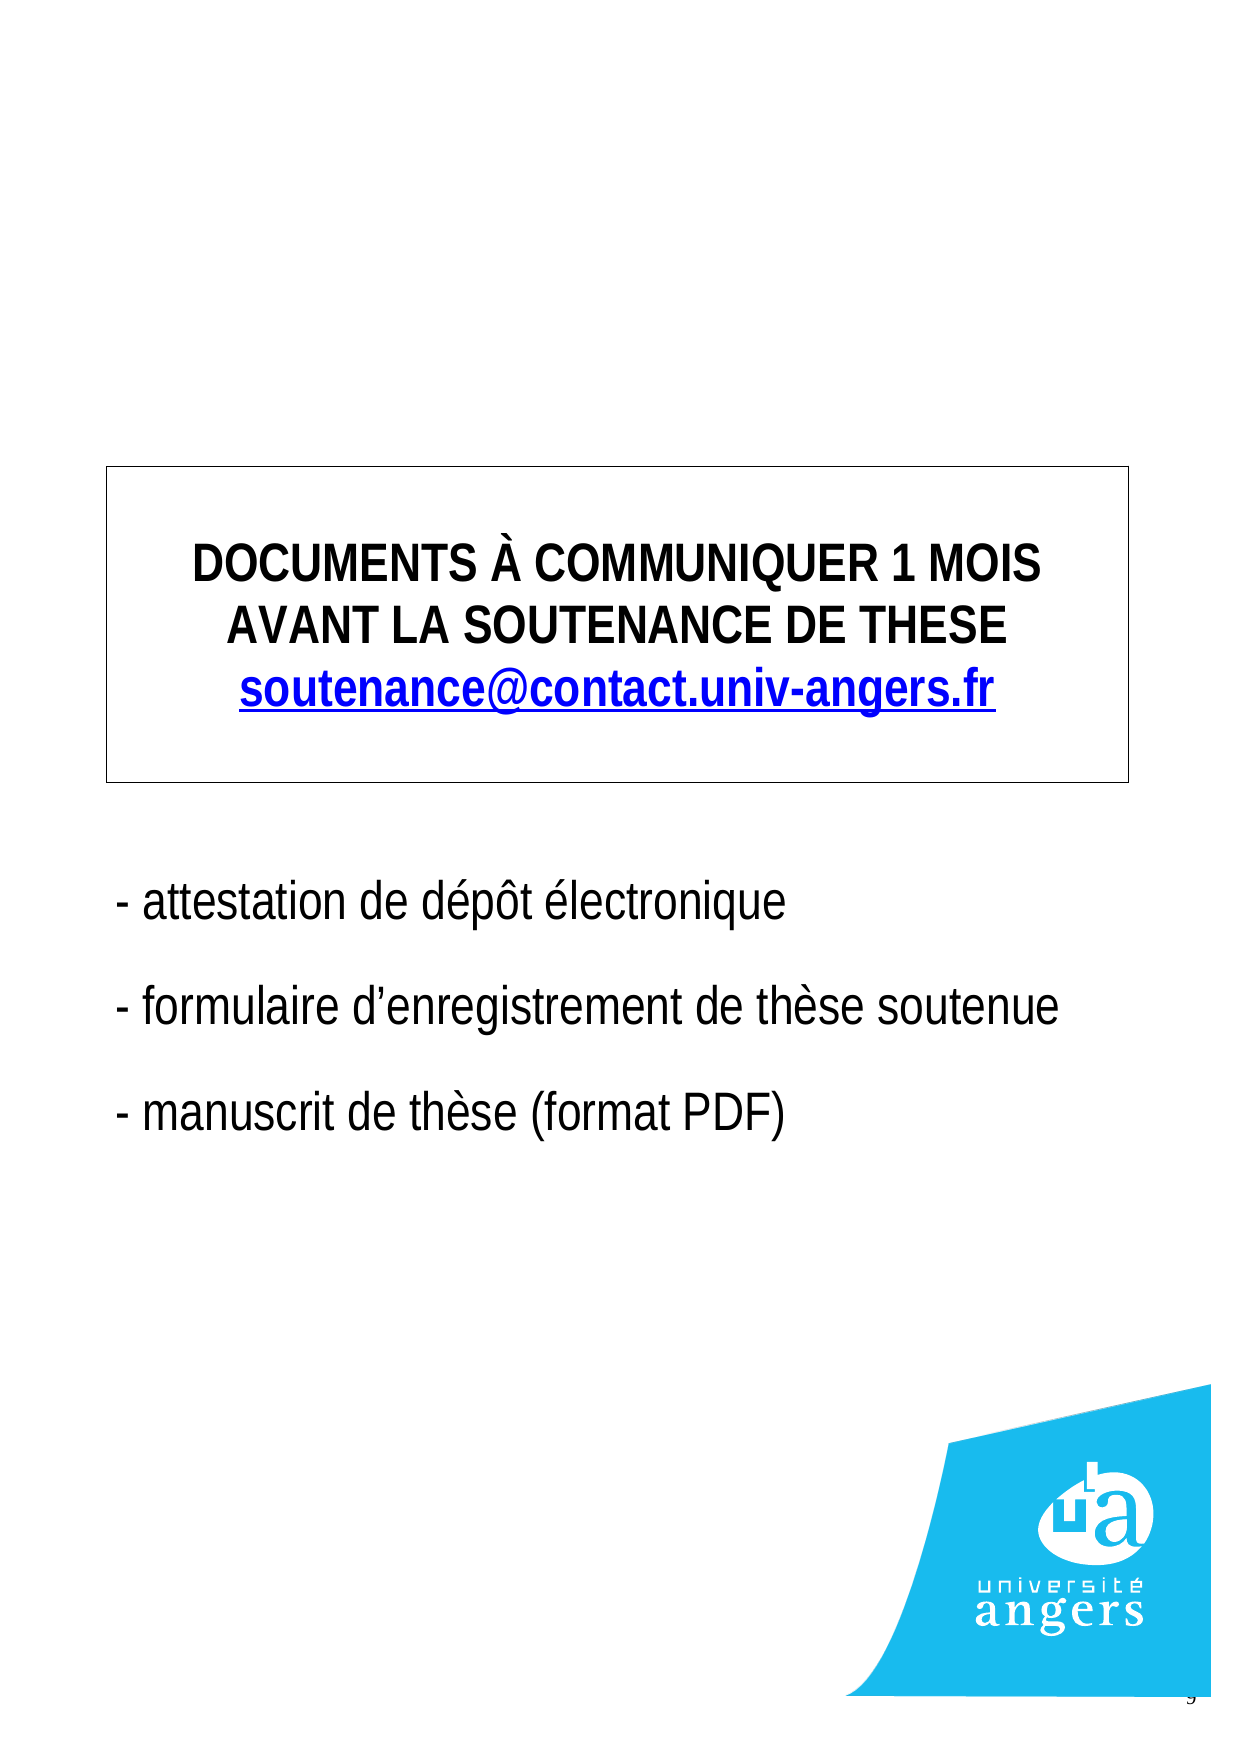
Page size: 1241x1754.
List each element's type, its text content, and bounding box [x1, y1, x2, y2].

text soutenance@contact.univ-angers.fr [107, 652, 1128, 714]
picture [845, 1384, 1211, 1697]
text - formulaire d’enregistrement de thèse soutenue [115, 974, 1119, 1036]
text - manuscrit de thèse (format PDF) [115, 1079, 1119, 1141]
text AVANT LA SOUTENANCE DE THESE [107, 590, 1128, 652]
text DOCUMENTS À COMMUNIQUER 1 MOIS [107, 528, 1128, 590]
text - attestation de dépôt électronique [115, 869, 1119, 931]
